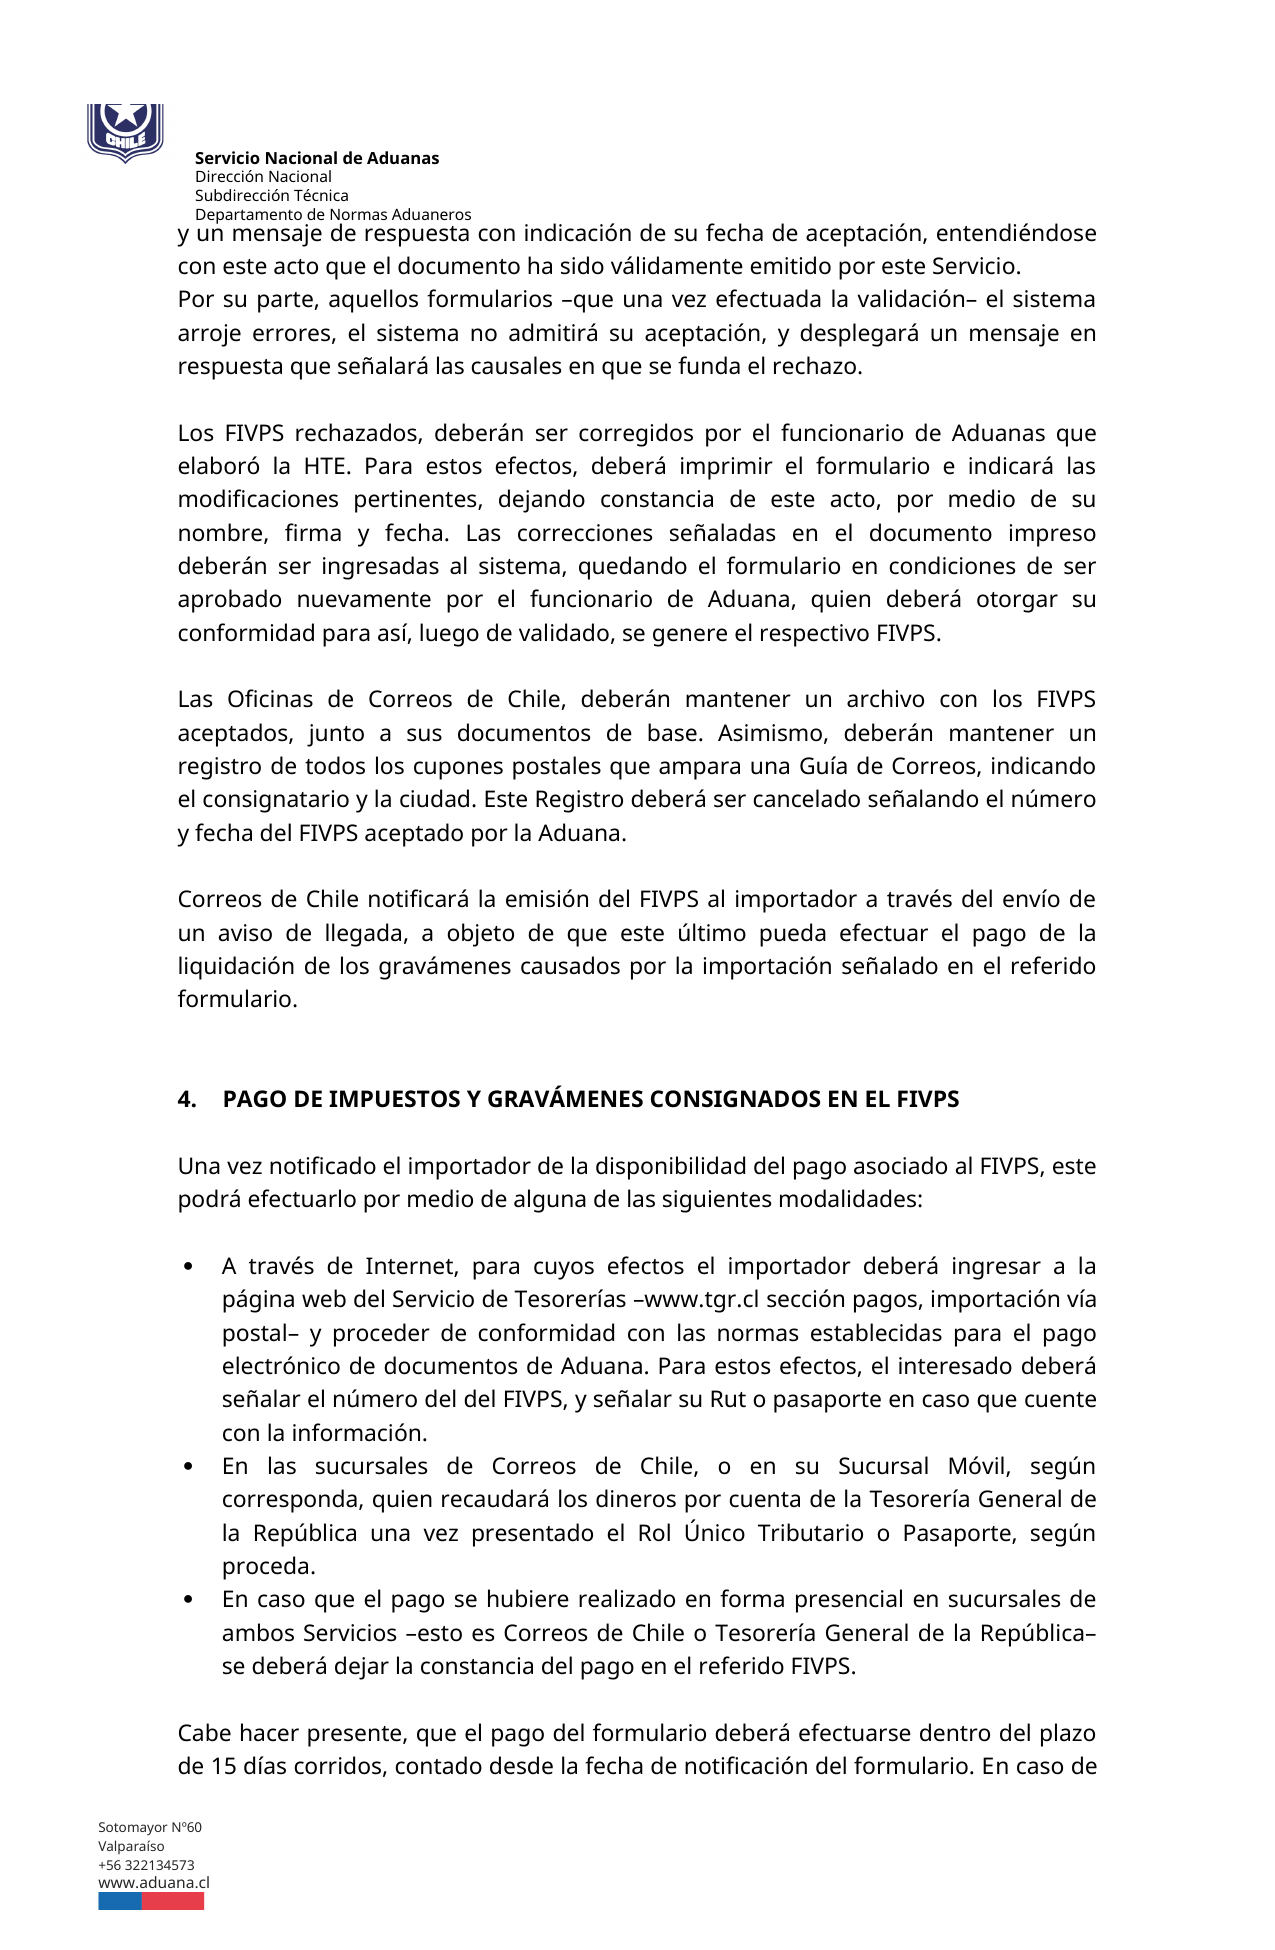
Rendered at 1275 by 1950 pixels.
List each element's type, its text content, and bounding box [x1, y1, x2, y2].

text Los FIVPS rechazados, deberán ser corregidos por el funcionario de Aduanas que elaboró la HTE. Para estos efectos, deberá imprimir el formulario e indicará las modificaciones pertinentes, dejando constancia de este acto, por medio de su nombre, firma y fecha. Las correcciones señaladas en el documento impreso deberán ser ingresadas al sistema, quedando el formulario en condiciones de ser aprobado nuevamente por el funcionario de Aduana, quien deberá otorgar su conformidad para así, luego de validado, se genere el respectivo FIVPS. [177, 414, 1098, 648]
text Por su parte, aquellos formularios –que una vez efectuada la validación– el sistema arroje errores, el sistema no admitirá su aceptación, y desplegará un mensaje en respuesta que señalará las causales en que se funda el rechazo. [177, 281, 1098, 381]
list A través de Internet, para cuyos efectos el importador deberá ingresar a la página web del Servicio de Tesorerías –www.tgr.cl sección pagos, importación vía postal– y proceder de conformidad con las normas establecidas para el pago electrónico de documentos de Aduana. Para estos efectos, el interesado deberá señalar el número del del FIVPS, y señalar su Rut o pasaporte en caso que cuente con la información. [184, 1248, 1098, 1448]
list PAGO DE IMPUESTOS Y GRAVÁMENES CONSIGNADOS EN EL FIVPS [177, 1081, 1098, 1114]
picture [73, 104, 178, 168]
list En caso que el pago se hubiere realizado en forma presencial en sucursales de ambos Servicios –esto es Correos de Chile o Tesorería General de la República– se deberá dejar la constancia del pago en el referido FIVPS. [184, 1581, 1098, 1681]
text Una vez notificado el importador de la disponibilidad del pago asociado al FIVPS, este podrá efectuarlo por medio de alguna de las siguientes modalidades: [177, 1148, 1098, 1214]
text Correos de Chile notificará la emisión del FIVPS al importador a través del envío de un aviso de llegada, a objeto de que este último pueda efectuar el pago de la liquidación de los gravámenes causados por la importación señalado en el referido formulario. [177, 881, 1098, 1014]
text Las Oficinas de Correos de Chile, deberán mantener un archivo con los FIVPS aceptados, junto a sus documentos de base. Asimismo, deberán mantener un registro de todos los cupones postales que ampara una Guía de Correos, indicando el consignatario y la ciudad. Este Registro deberá ser cancelado señalando el número y fecha del FIVPS aceptado por la Aduana. [177, 681, 1098, 848]
list En las sucursales de Correos de Chile, o en su Sucursal Móvil, según corresponda, quien recaudará los dineros por cuenta de la Tesorería General de la República una vez presentado el Rol Único Tributario o Pasaporte, según proceda. [184, 1448, 1098, 1581]
picture [98, 1892, 205, 1910]
